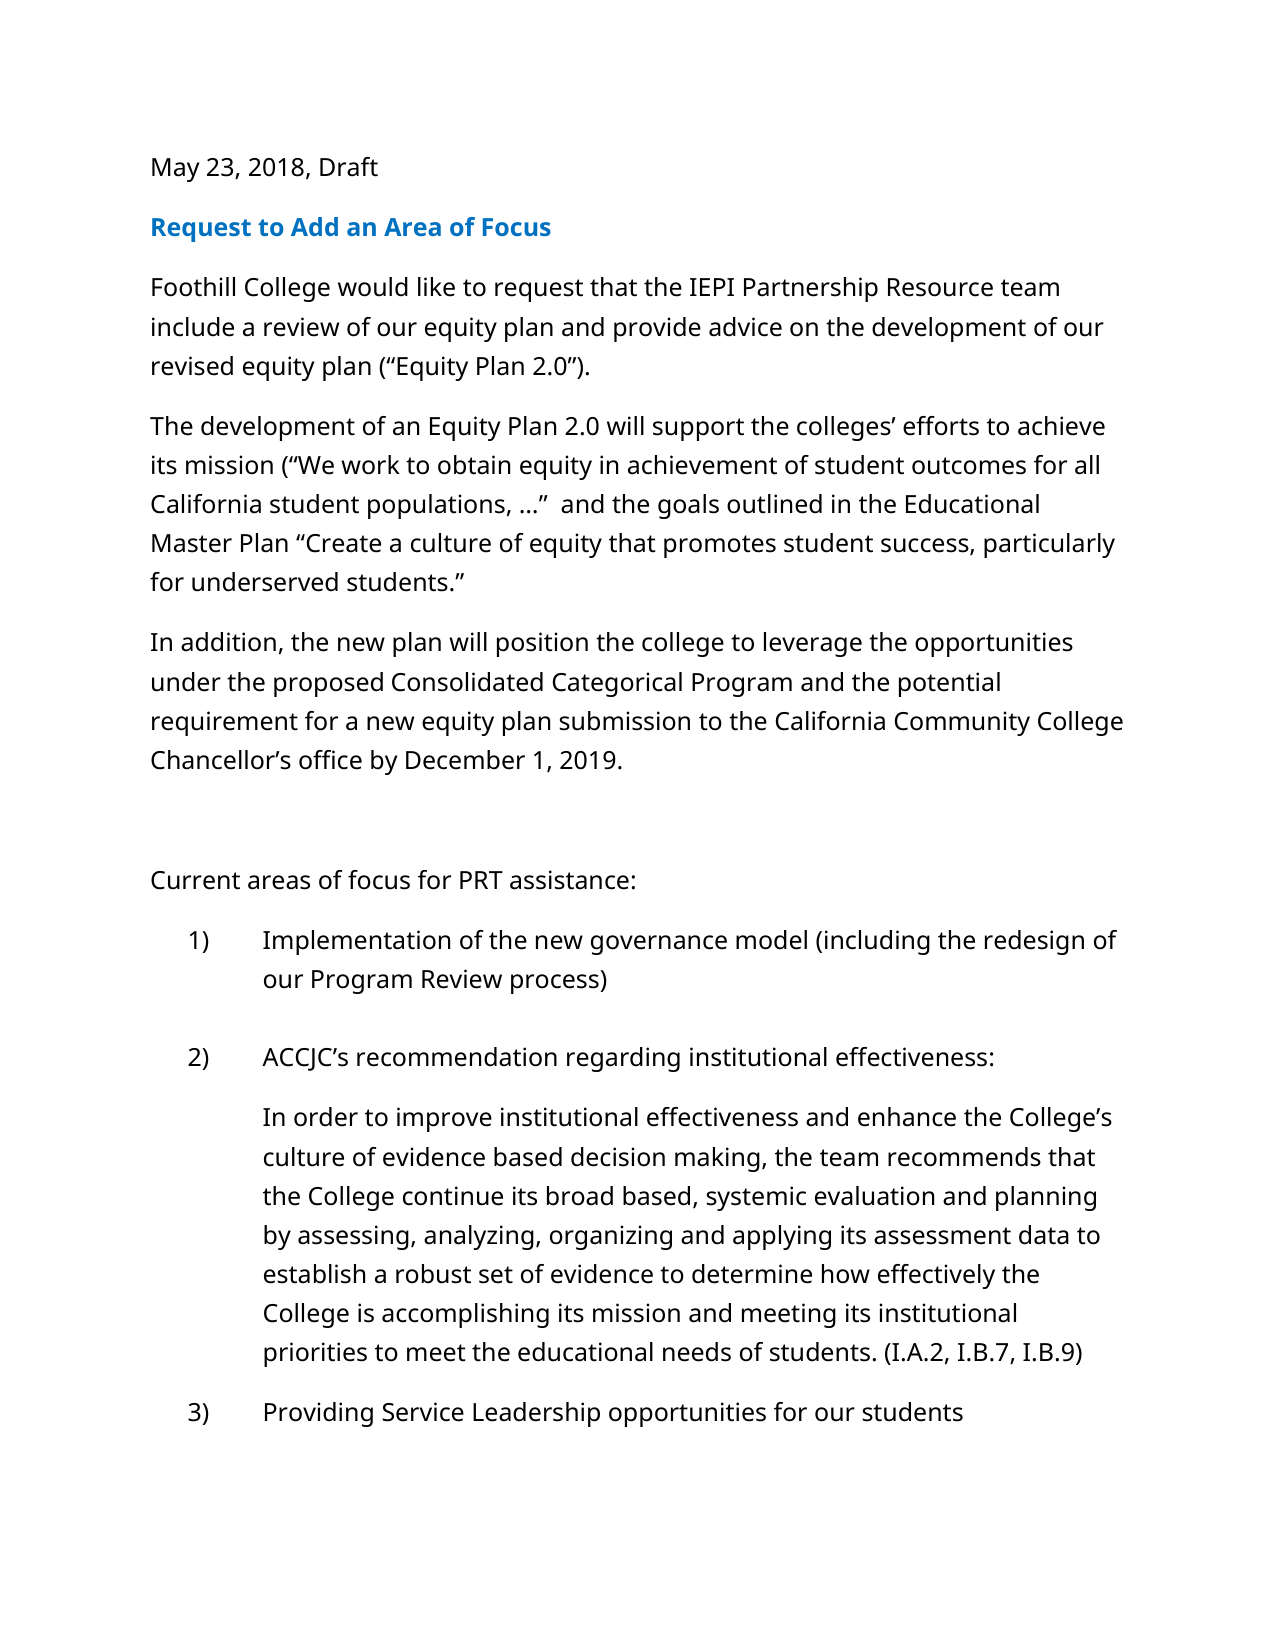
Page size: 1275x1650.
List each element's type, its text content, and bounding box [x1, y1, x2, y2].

list ACCJC’s recommendation regarding institutional effectiveness: [187, 1040, 1125, 1074]
text Request to Add an Area of Focus [150, 210, 1125, 244]
text In order to improve institutional effectiveness and enhance the College’s culture of evidence based decision making, the team recommends that the College continue its broad based, systemic evaluation and planning by assessing, analyzing, organizing and applying its assessment data to establish a robust set of evidence to determine how effectively the College is accomplishing its mission and meeting its institutional priorities to meet the educational needs of students. (I.A.2, I.B.7, I.B.9) [262, 1100, 1125, 1369]
text Foothill College would like to request that the IEPI Partnership Resource team include a review of our equity plan and provide advice on the development of our revised equity plan (“Equity Plan 2.0”). [150, 270, 1125, 382]
text The development of an Equity Plan 2.0 will support the colleges’ efforts to achieve its mission (“We work to obtain equity in achievement of student outcomes for all California student populations, …” and the goals outlined in the Educational Master Plan “Create a culture of equity that promotes student success, particularly for underserved students.” [150, 408, 1125, 599]
text Current areas of focus for PRT assistance: [150, 862, 1125, 897]
text In addition, the new plan will position the college to leverage the opportunities under the proposed Consolidated Categorical Program and the potential requirement for a new equity plan submission to the California Community College Chancellor’s office by December 1, 2019. [150, 625, 1125, 777]
list Implementation of the new governance model (including the redesign of our Program Review process) [187, 922, 1125, 996]
list Providing Service Leadership opportunities for our students [187, 1395, 1125, 1429]
text May 23, 2018, Draft [150, 150, 1125, 184]
